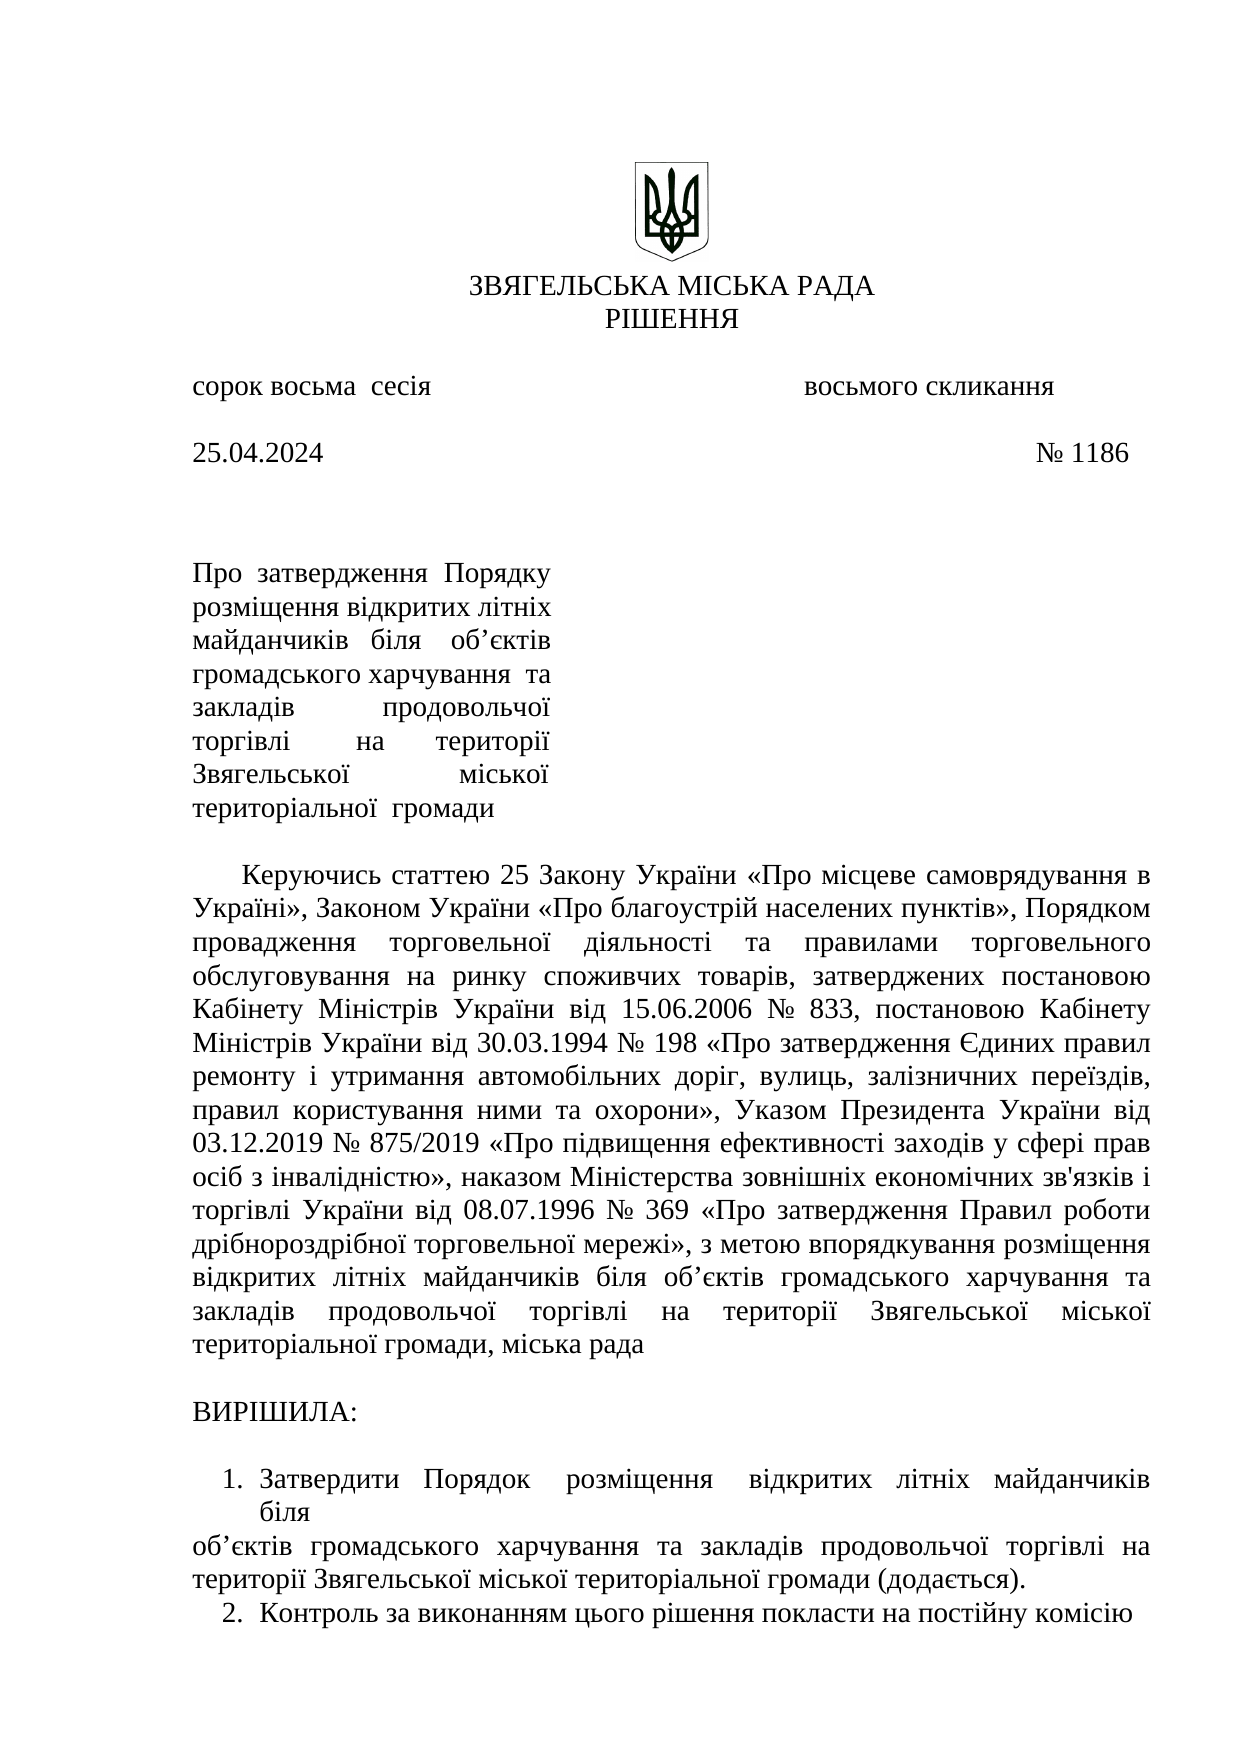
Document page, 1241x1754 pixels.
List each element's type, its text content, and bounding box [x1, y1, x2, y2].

text майданчиків біля об’єктів [192, 622, 1152, 656]
text РІШЕННЯ [192, 301, 1152, 335]
text ЗВЯГЕЛЬСЬКА МІСЬКА РАДА [192, 268, 1152, 301]
list Затвердити Порядок розміщення відкритих літніх майданчиків біля [222, 1461, 1152, 1528]
text 25.04.2024 № 1186 [192, 435, 1152, 469]
text закладів продовольчої [192, 689, 1152, 723]
text ВИРІШИЛА: [192, 1394, 1152, 1427]
list Контроль за виконанням цього рішення покласти на постійну комісію [222, 1595, 1152, 1628]
text сорок восьма сесія восьмого скликання [192, 368, 1152, 402]
text розміщення відкритих літніх [192, 589, 1152, 622]
text Керуючись статтею 25 Закону України «Про місцеве самоврядування в Україні», Законом України «Про благоустрій населених пунктів», Порядком провадження торговельної діяльності та правилами торговельного обслуговування на ринку споживчих товарів, затверджених постановою Кабінету Міністрів України від 15.06.2006 № 833, постановою Кабінету Міністрів України від 30.03.1994 № 198 «Про затвердження Єдиних правил ремонту і утримання автомобільних доріг, вулиць, залізничних переїздів, правил користування ними та охорони», Указом Президента України від 03.12.2019 № 875/2019 «Про підвищення ефективності заходів у сфері прав осіб з інвалідністю», наказом Міністерства зовнішніх економічних зв'язків і торгівлі України від 08.07.1996 № 369 «Про затвердження Правил роботи дрібнороздрібної торговельної мережі», з метою впорядкування розміщення відкритих літніх майданчиків біля об’єктів громадського харчування та закладів продовольчої торгівлі на території Звягельської міської територіальної громади, міська рада [192, 857, 1152, 1360]
text об’єктів громадського харчування та закладів продовольчої торгівлі на території Звягельської міської територіальної громади (додається). [192, 1528, 1152, 1595]
text територіальної громади [192, 790, 1152, 823]
text торгівлі на території [192, 723, 1152, 756]
text Про затвердження Порядку [192, 555, 1152, 589]
text Звягельської міської [192, 756, 1152, 790]
text громадського харчування та [192, 656, 1152, 689]
picture [634, 162, 709, 262]
